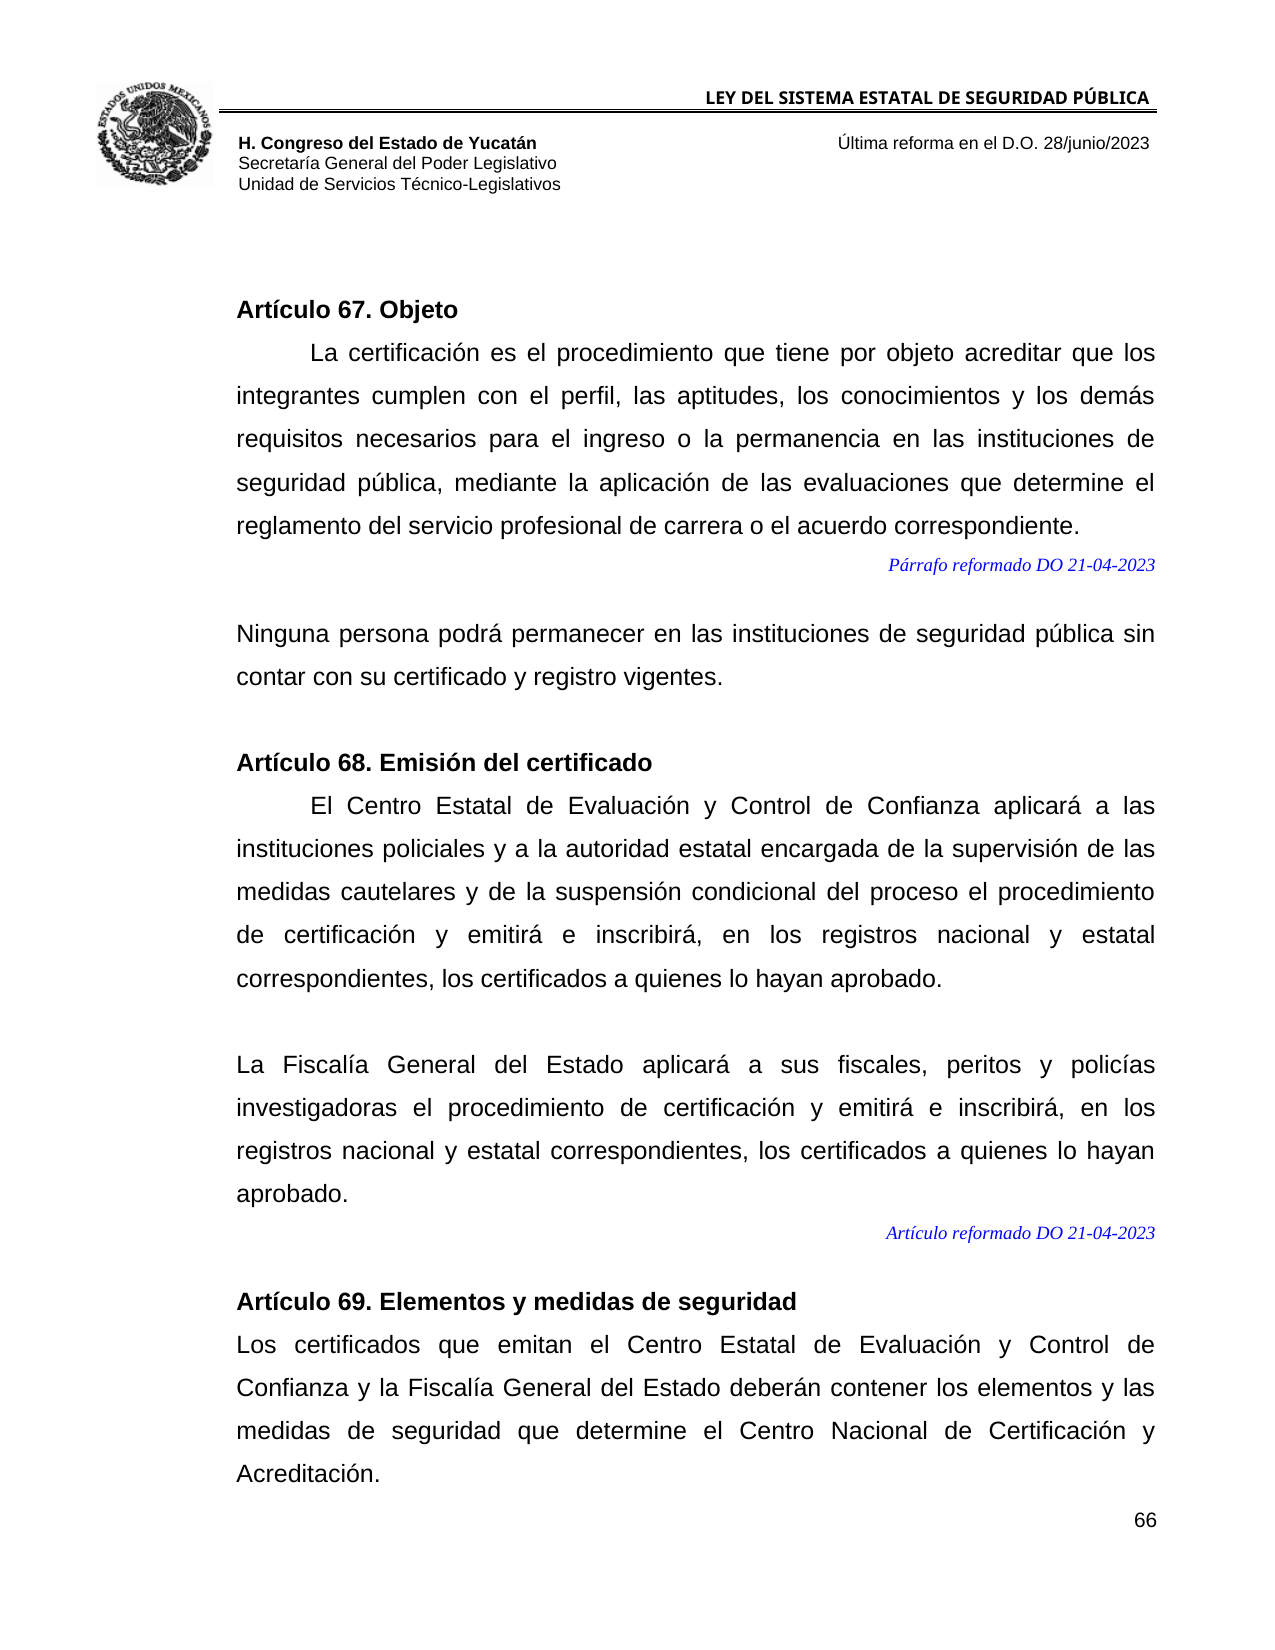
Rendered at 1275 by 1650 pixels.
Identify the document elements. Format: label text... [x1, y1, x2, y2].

text La certificación es el procedimiento que tiene por objeto acreditar que los integrantes cumplen con el perfil, las aptitudes, los conocimientos y los demás requisitos necesarios para el ingreso o la permanencia en las instituciones de seguridad pública, mediante la aplicación de las evaluaciones que determine el reglamento del servicio profesional de carrera o el acuerdo correspondiente. [236, 338, 1157, 539]
text El Centro Estatal de Evaluación y Control de Confianza aplicará a las instituciones policiales y a la autoridad estatal encargada de la supervisión de las medidas cautelares y de la suspensión condicional del proceso el procedimiento de certificación y emitirá e inscribirá, en los registros nacional y estatal correspondientes, los certificados a quienes lo hayan aprobado. [236, 791, 1157, 992]
text Artículo 67. Objeto [236, 295, 1157, 324]
text Ninguna persona podrá permanecer en las instituciones de seguridad pública sin contar con su certificado y registro vigentes. [236, 618, 1157, 690]
text Artículo reformado DO 21-04-2023 [236, 1222, 1157, 1244]
text Artículo 69. Elementos y medidas de seguridad [236, 1287, 1157, 1316]
text La Fiscalía General del Estado aplicará a sus fiscales, peritos y policías investigadoras el procedimiento de certificación y emitirá e inscribirá, en los registros nacional y estatal correspondientes, los certificados a quienes lo hayan aprobado. [236, 1050, 1157, 1208]
text Artículo 68. Emisión del certificado [236, 748, 1157, 777]
text Párrafo reformado DO 21-04-2023 [236, 554, 1157, 575]
text Los certificados que emitan el Centro Estatal de Evaluación y Control de Confianza y la Fiscalía General del Estado deberán contener los elementos y las medidas de seguridad que determine el Centro Nacional de Certificación y Acreditación. [236, 1330, 1157, 1488]
